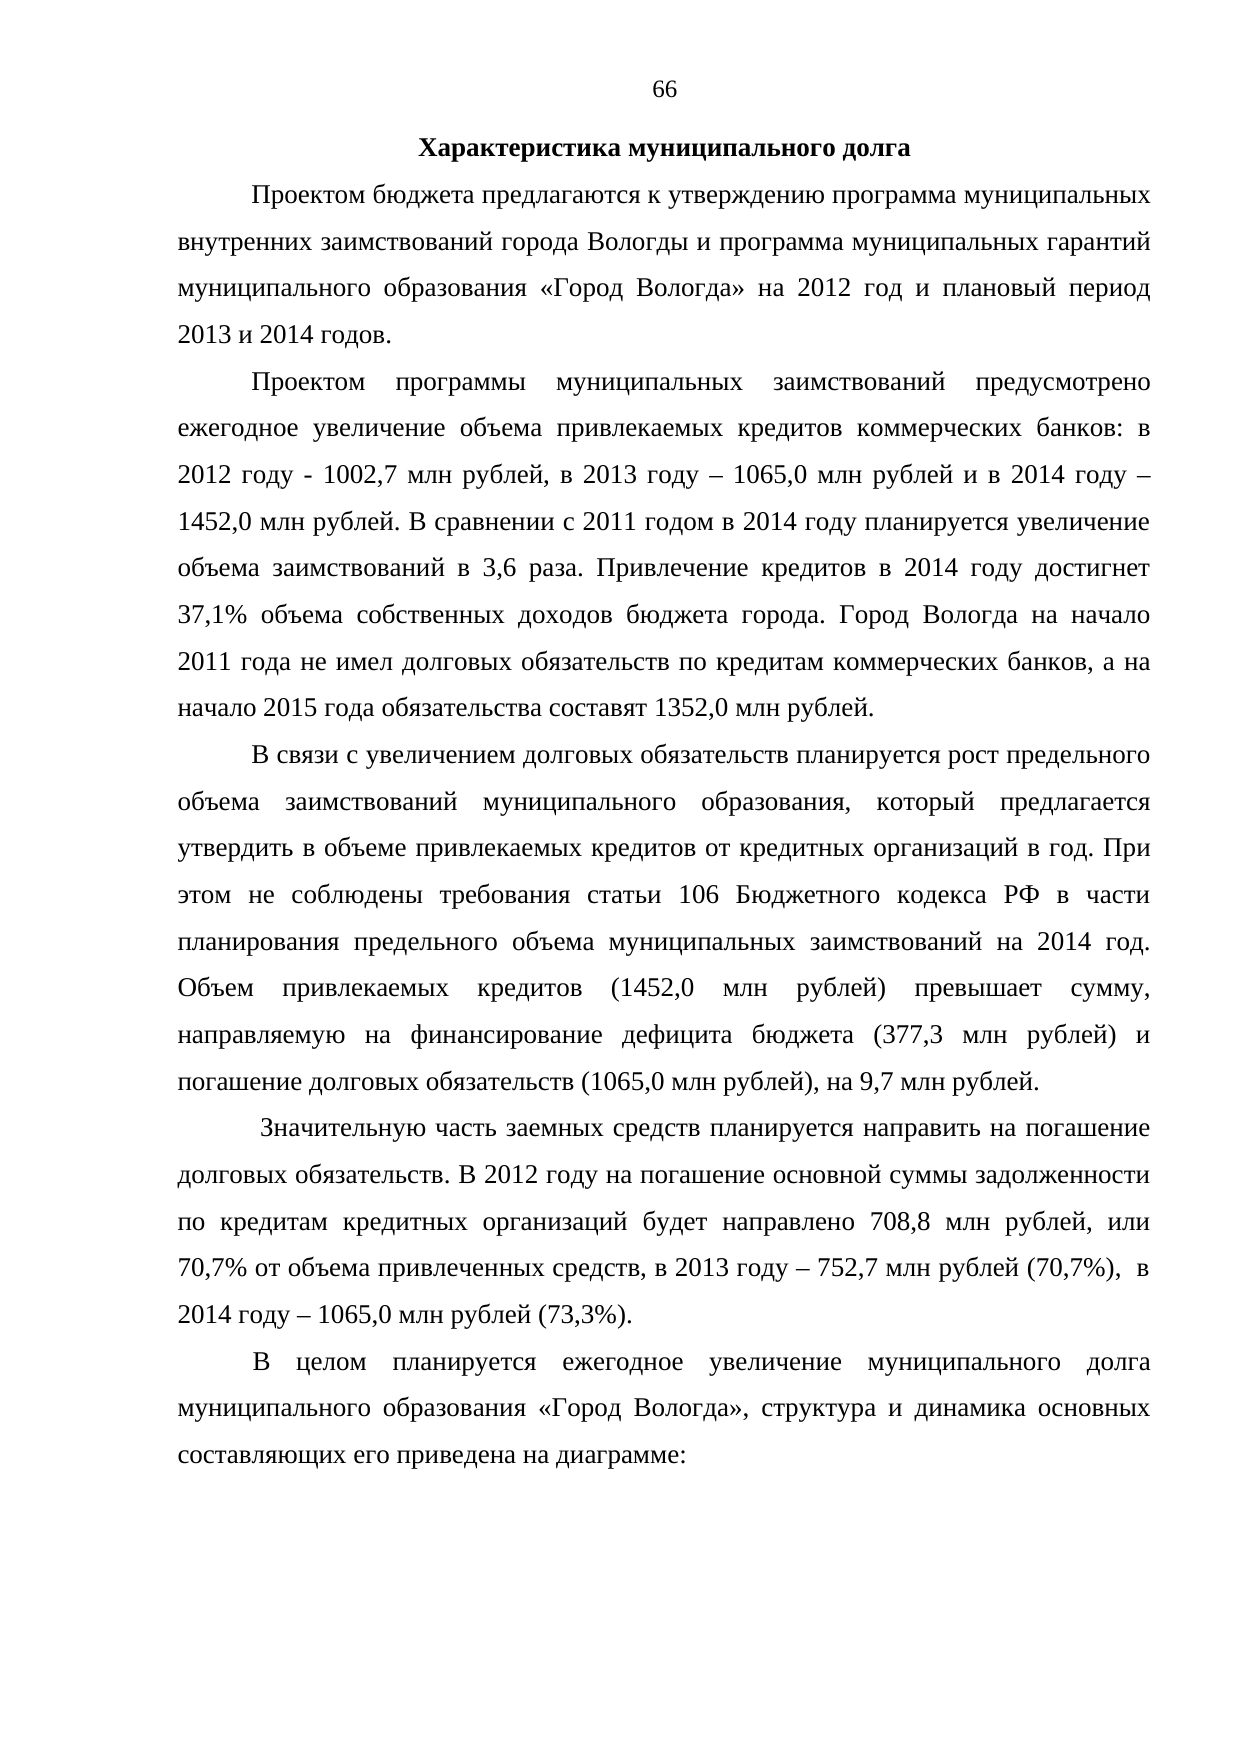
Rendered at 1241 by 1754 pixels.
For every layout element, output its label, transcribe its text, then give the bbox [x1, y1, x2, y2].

text В связи с увеличением долговых обязательств планируется рост предельного объема заимствований муниципального образования, который предлагается утвердить в объеме привлекаемых кредитов от кредитных организаций в год. При этом не соблюдены требования статьи 106 Бюджетного кодекса РФ в части планирования предельного объема муниципальных заимствований на 2014 год. Объем привлекаемых кредитов (1452,0 млн рублей) превышает сумму, направляемую на финансирование дефицита бюджета (377,3 млн рублей) и погашение долговых обязательств (1065,0 млн рублей), на 9,7 млн рублей. [177, 738, 1152, 1096]
text Характеристика муниципального долга [177, 131, 1152, 162]
text Проектом бюджета предлагаются к утверждению программа муниципальных внутренних заимствований города Вологды и программа муниципальных гарантий муниципального образования «Город Вологда» на 2012 год и плановый период 2013 и 2014 годов. [177, 178, 1152, 349]
text В целом планируется ежегодное увеличение муниципального долга муниципального образования «Город Вологда», структура и динамика основных составляющих его приведена на диаграмме: [177, 1344, 1152, 1469]
text Проектом программы муниципальных заимствований предусмотрено ежегодное увеличение объема привлекаемых кредитов коммерческих банков: в 2012 году - 1002,7 млн рублей, в 2013 году – 1065,0 млн рублей и в 2014 году – 1452,0 млн рублей. В сравнении с 2011 годом в 2014 году планируется увеличение объема заимствований в 3,6 раза. Привлечение кредитов в 2014 году достигнет 37,1% объема собственных доходов бюджета города. Город Вологда на начало 2011 года не имел долговых обязательств по кредитам коммерческих банков, а на начало 2015 года обязательства составят 1352,0 млн рублей. [177, 364, 1152, 722]
text Значительную часть заемных средств планируется направить на погашение долговых обязательств. В 2012 году на погашение основной суммы задолженности по кредитам кредитных организаций будет направлено 708,8 млн рублей, или 70,7% от объема привлеченных средств, в 2013 году – 752,7 млн рублей (70,7%), в 2014 году – 1065,0 млн рублей (73,3%). [177, 1111, 1152, 1329]
